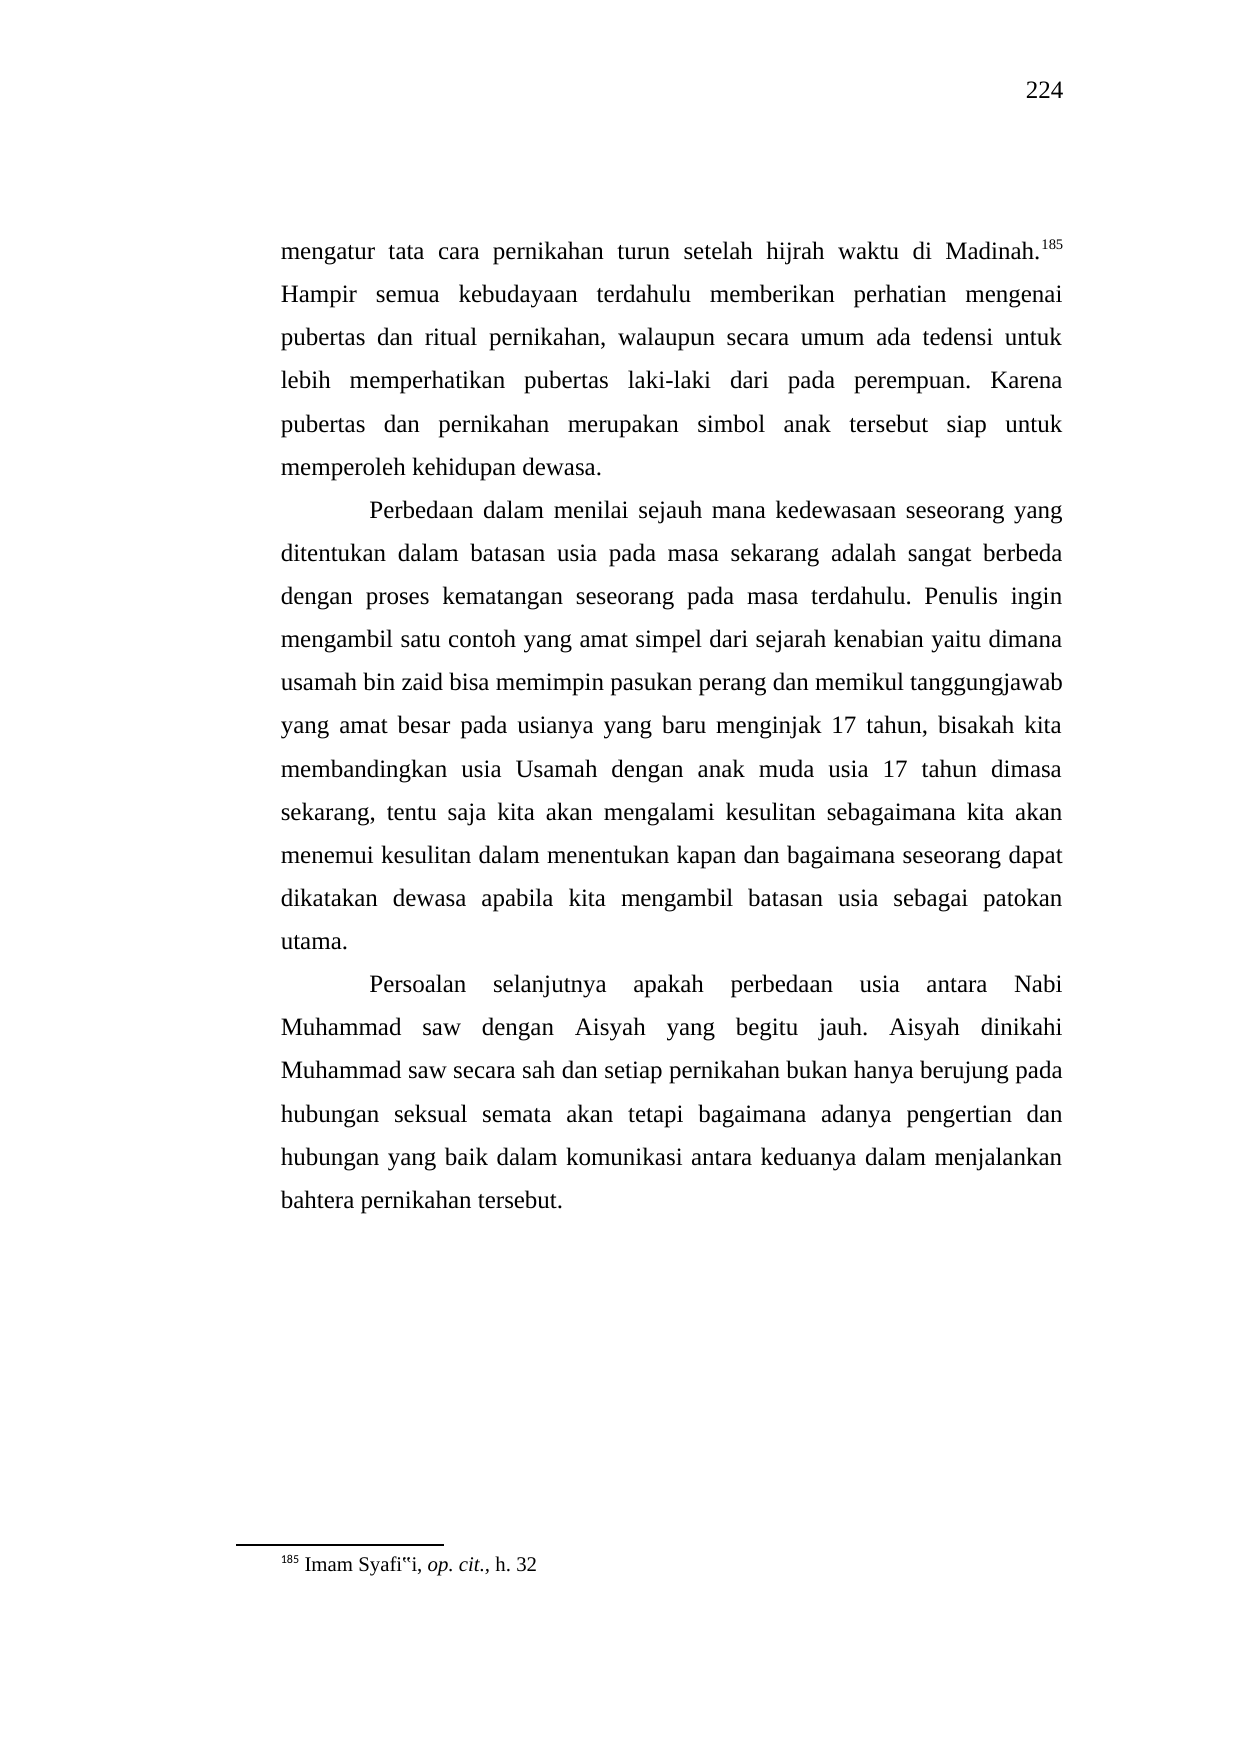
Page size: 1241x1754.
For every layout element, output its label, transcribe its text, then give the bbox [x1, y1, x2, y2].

text Perbedaan dalam menilai sejauh mana kedewasaan seseorang yang ditentukan dalam batasan usia pada masa sekarang adalah sangat berbeda dengan proses kematangan seseorang pada masa terdahulu. Penulis ingin mengambil satu contoh yang amat simpel dari sejarah kenabian yaitu dimana usamah bin zaid bisa memimpin pasukan perang dan memikul tanggungjawab yang amat besar pada usianya yang baru menginjak 17 tahun, bisakah kita membandingkan usia Usamah dengan anak muda usia 17 tahun dimasa sekarang, tentu saja kita akan mengalami kesulitan sebagaimana kita akan menemui kesulitan dalam menentukan kapan dan bagaimana seseorang dapat dikatakan dewasa apabila kita mengambil batasan usia sebagai patokan utama. [281, 495, 1063, 955]
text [281, 236, 1063, 481]
text Persoalan selanjutnya apakah perbedaan usia antara Nabi Muhammad saw dengan Aisyah yang begitu jauh. Aisyah dinikahi Muhammad saw secara sah dan setiap pernikahan bukan hanya berujung pada hubungan seksual semata akan tetapi bagaimana adanya pengertian dan hubungan yang baik dalam komunikasi antara keduanya dalam menjalankan bahtera pernikahan tersebut. [281, 969, 1063, 1214]
